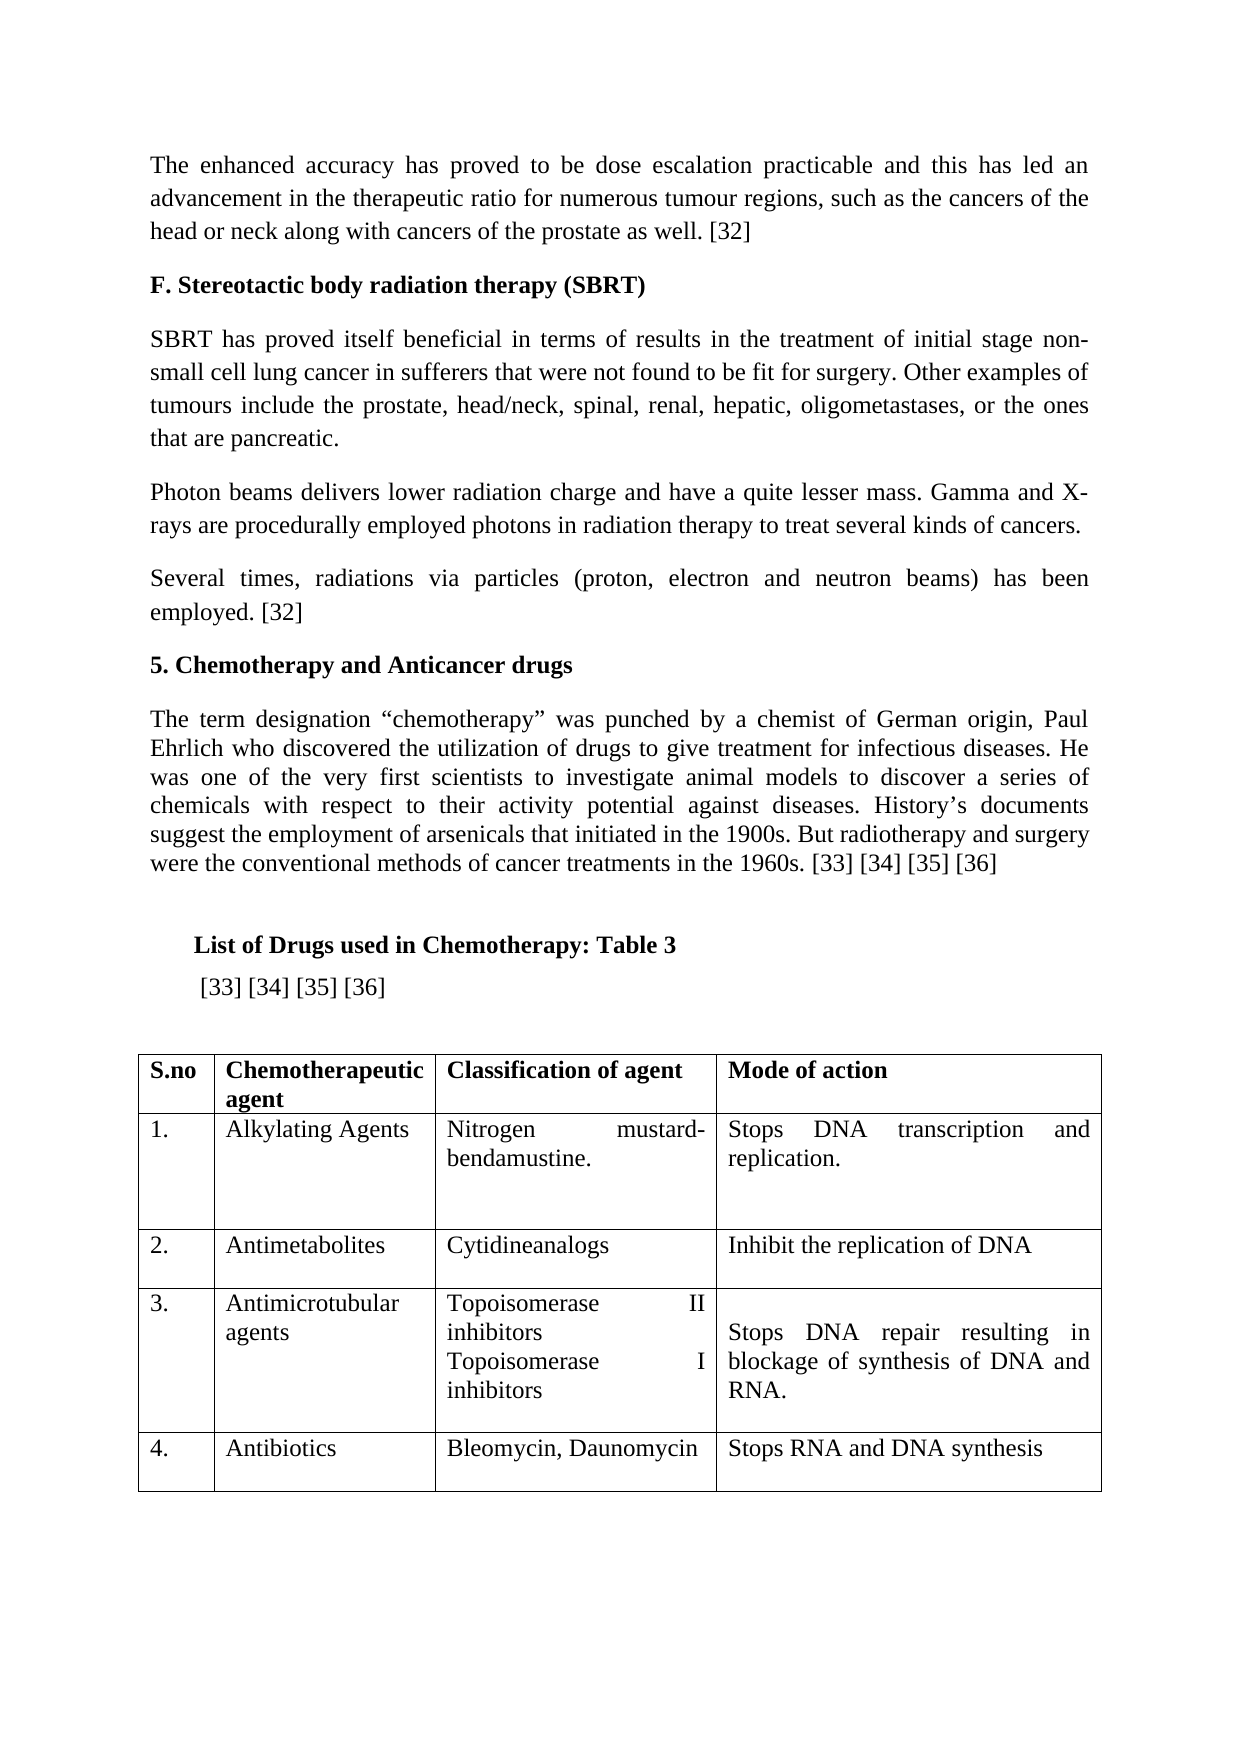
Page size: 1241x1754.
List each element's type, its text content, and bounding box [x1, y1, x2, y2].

table_cell 2. [139, 1230, 214, 1287]
text [33] [34] [35] [36] [337, 972, 1090, 1001]
table_header Chemotherapeutic agent [215, 1055, 435, 1113]
table_cell Topoisomerase II inhibitors Topoisomerase I inhibitors [436, 1289, 716, 1432]
text The enhanced accuracy has proved to be dose escalation practicable and this has led an advancement in the therapeutic ratio for numerous tumour regions, such as the cancers of the head or neck along with cancers of the prostate as well. [32] [150, 150, 1090, 245]
text 5. Chemotherapy and Anticancer drugs [150, 650, 1090, 679]
table_cell 4. [139, 1433, 214, 1491]
text Several times, radiations via particles (proton, electron and neutron beams) has been employed. [32] [150, 563, 1090, 625]
table_header S.no [139, 1055, 214, 1113]
table_header Classification of agent [436, 1055, 716, 1113]
text [33] [34] [35] [36] [242, 972, 296, 1001]
text SBRT has proved itself beneficial in terms of results in the treatment of initial stage non-small cell lung cancer in sufferers that were not found to be fit for surgery. Other examples of tumours include the prostate, head/neck, spinal, renal, hepatic, oligometastases, or the ones that are pancreatic. [150, 324, 1090, 452]
table_cell Cytidineanalogs [436, 1230, 716, 1287]
text List of Drugs used in Chemotherapy: Table 3 [194, 931, 1090, 959]
table_cell Antibiotics [215, 1433, 435, 1491]
text Photon beams delivers lower radiation charge and have a quite lesser mass. Gamma and X-rays are procedurally employed photons in radiation therapy to treat several kinds of cancers. [150, 477, 1090, 538]
table_cell 3. [139, 1289, 214, 1432]
table_cell Alkylating Agents [215, 1114, 435, 1229]
table_cell Stops RNA and DNA synthesis [717, 1433, 1101, 1491]
table_cell Inhibit the replication of DNA [717, 1230, 1101, 1287]
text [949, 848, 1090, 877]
table_cell Antimicrotubular agents [215, 1289, 435, 1432]
table_cell Stops DNA repair resulting in blockage of synthesis of DNA and RNA. [717, 1289, 1101, 1432]
table_cell 1. [139, 1114, 214, 1229]
table_cell Stops DNA transcription and replication. [717, 1114, 1101, 1229]
table_cell Bleomycin, Daunomycin [436, 1433, 716, 1491]
table_cell Nitrogen mustard- bendamustine. [436, 1114, 716, 1229]
text F. Stereotactic body radiation therapy (SBRT) [150, 270, 1090, 299]
table_header Mode of action [717, 1055, 1101, 1113]
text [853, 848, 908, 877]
table_cell Antimetabolites [215, 1230, 435, 1287]
